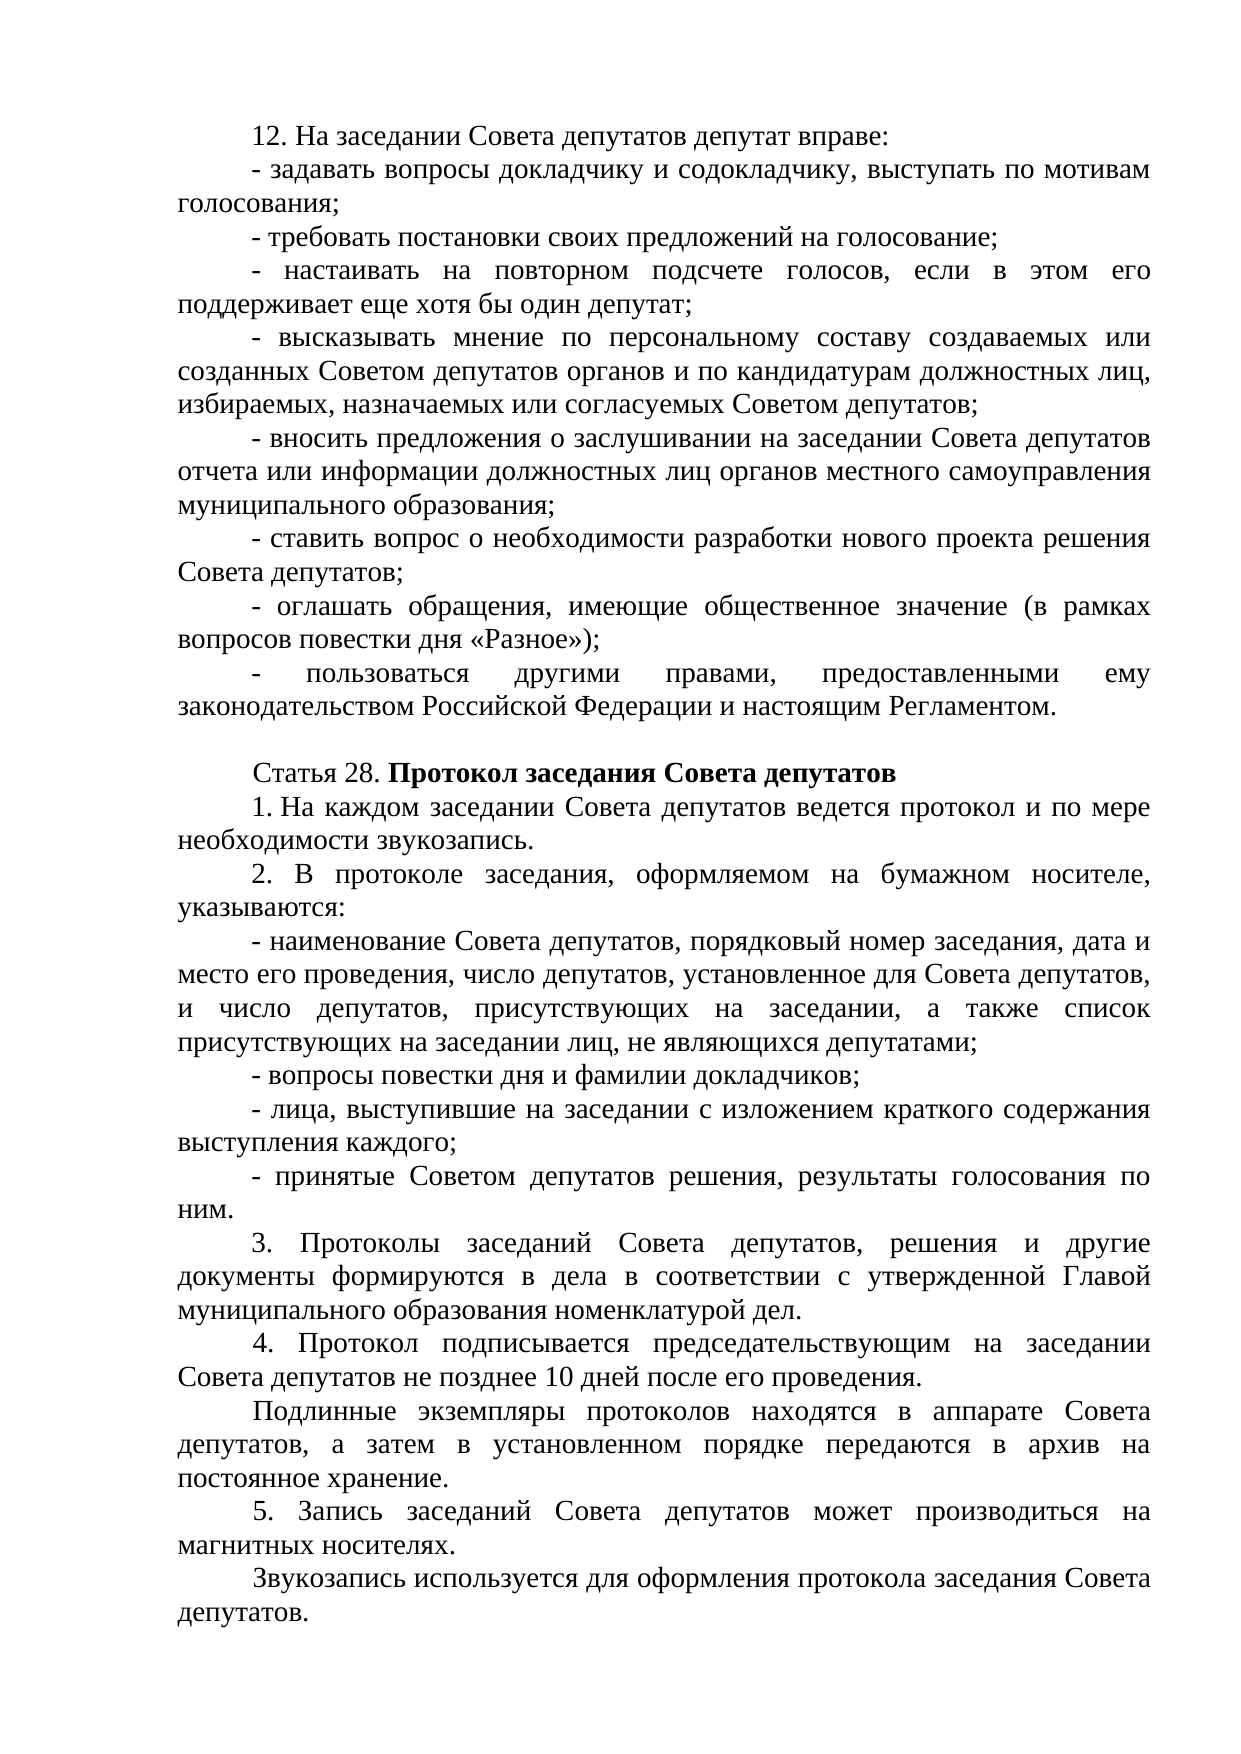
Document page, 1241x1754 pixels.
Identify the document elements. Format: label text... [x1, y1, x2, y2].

text - пользоваться другими правами, предоставленными ему законодательством Российской Федерации и настоящим Регламентом. [177, 655, 1152, 722]
text 1. На каждом заседании Совета депутатов ведется протокол и по мере необходимости звукозапись. [177, 789, 1152, 856]
text 5. Запись заседаний Совета депутатов может производиться на магнитных носителях. [177, 1493, 1152, 1560]
text - принятые Советом депутатов решения, результаты голосования по ним. [177, 1158, 1152, 1225]
text - наименование Совета депутатов, порядковый номер заседания, дата и место его проведения, число депутатов, установленное для Совета депутатов, и число депутатов, присутствующих на заседании, а также список присутствующих на заседании лиц, не являющихся депутатами; [177, 923, 1152, 1057]
text Звукозапись используется для оформления протокола заседания Совета депутатов. [177, 1560, 1152, 1627]
text - ставить вопрос о необходимости разработки нового проекта решения Совета депутатов; [177, 521, 1152, 588]
text - оглашать обращения, имеющие общественное значение (в рамках вопросов повестки дня «Разное»); [177, 588, 1152, 655]
text 3. Протоколы заседаний Совета депутатов, решения и другие документы формируются в дела в соответствии с утвержденной Главой муниципального образования номенклатурой дел. [177, 1225, 1152, 1326]
text 12. На заседании Совета депутатов депутат вправе: [177, 118, 1152, 152]
text - вносить предложения о заслушивании на заседании Совета депутатов отчета или информации должностных лиц органов местного самоуправления муниципального образования; [177, 420, 1152, 521]
text - требовать постановки своих предложений на голосование; [177, 219, 1152, 252]
text - задавать вопросы докладчику и содокладчику, выступать по мотивам голосования; [177, 152, 1152, 219]
text - вопросы повестки дня и фамилии докладчиков; [177, 1057, 1152, 1091]
text 2. В протоколе заседания, оформляемом на бумажном носителе, указываются: [177, 856, 1152, 923]
text Статья 28. Протокол заседания Совета депутатов [177, 755, 1152, 789]
text 4. Протокол подписывается председательствующим на заседании Совета депутатов не позднее 10 дней после его проведения. [177, 1326, 1152, 1393]
text - лица, выступившие на заседании с изложением краткого содержания выступления каждого; [177, 1091, 1152, 1158]
text - высказывать мнение по персональному составу создаваемых или созданных Советом депутатов органов и по кандидатурам должностных лиц, избираемых, назначаемых или согласуемых Советом депутатов; [177, 319, 1152, 420]
text - настаивать на повторном подсчете голосов, если в этом его поддерживает еще хотя бы один депутат; [177, 252, 1152, 319]
text Подлинные экземпляры протоколов находятся в аппарате Совета депутатов, а затем в установленном порядке передаются в архив на постоянное хранение. [177, 1393, 1152, 1493]
